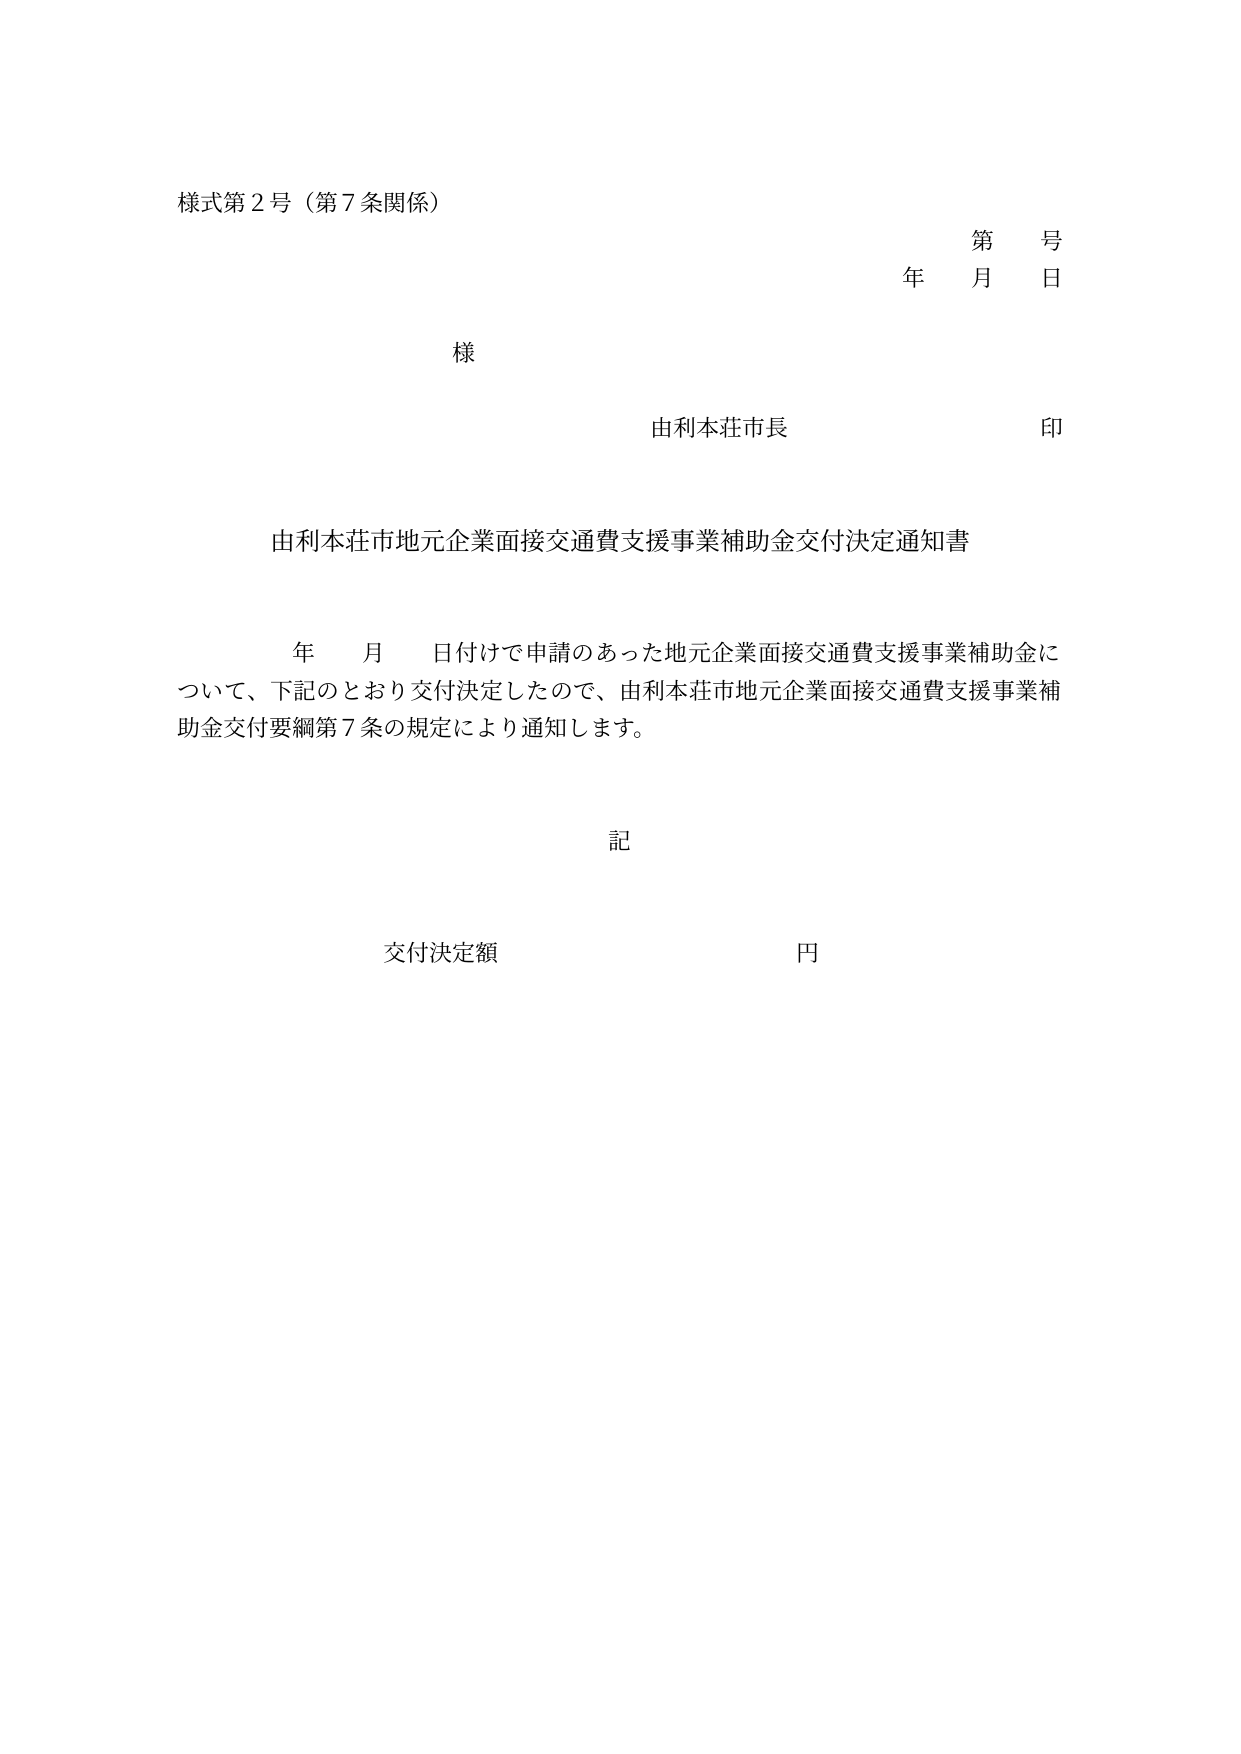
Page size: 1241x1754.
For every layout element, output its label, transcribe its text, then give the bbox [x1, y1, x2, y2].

text 様 [177, 333, 1063, 371]
text 由利本荘市長 印 [177, 408, 1063, 446]
text 年 月 日付けで申請のあった地元企業面接交通費支援事業補助金について、下記のとおり交付決定したので、由利本荘市地元企業面接交通費支援事業補助金交付要綱第７条の規定により通知します。 [177, 633, 1063, 746]
text 由利本荘市地元企業面接交通費支援事業補助金交付決定通知書 [177, 521, 1063, 558]
text 交付決定額 円 [177, 933, 1063, 971]
text 記 [177, 821, 1063, 858]
text 年 月 日 [177, 258, 1063, 296]
text 第 号 [177, 221, 1063, 258]
text 様式第２号（第７条関係） [177, 183, 1063, 221]
